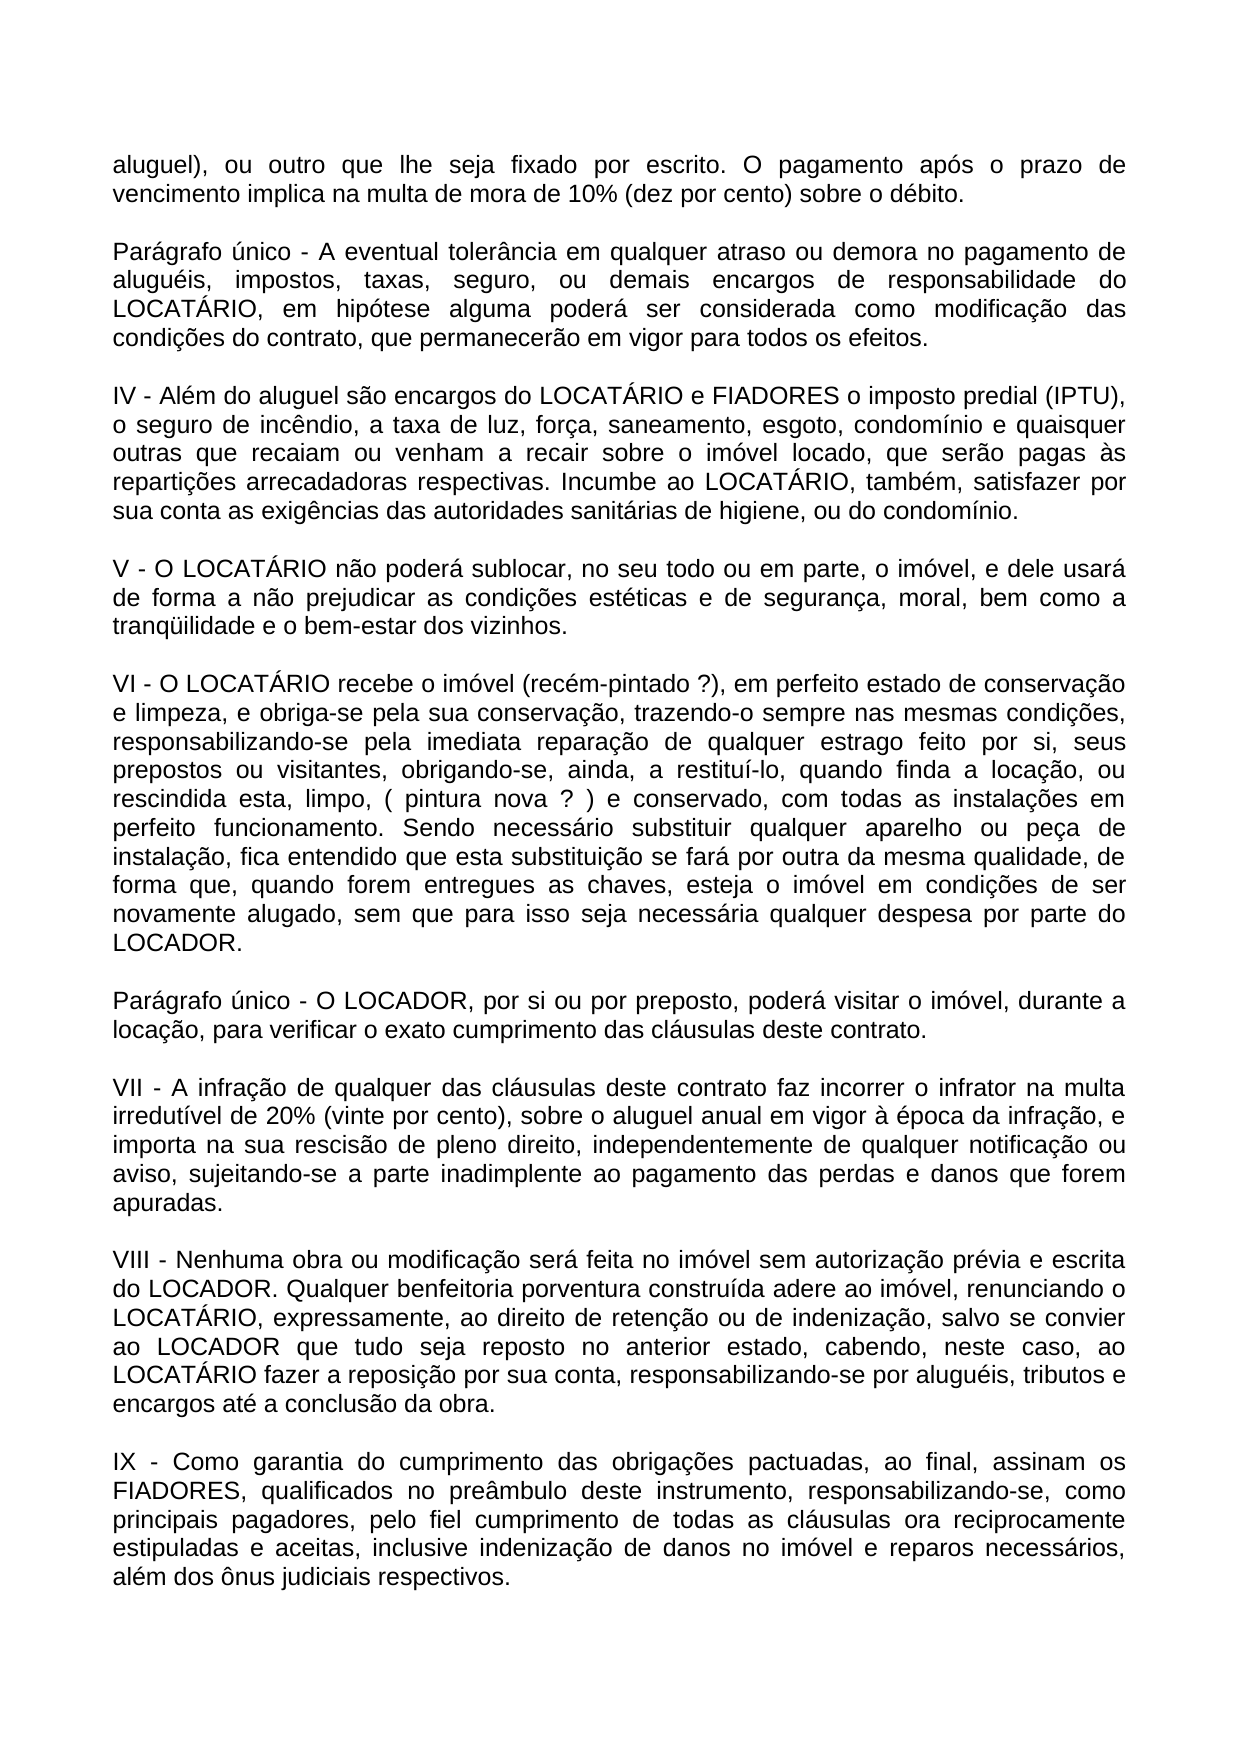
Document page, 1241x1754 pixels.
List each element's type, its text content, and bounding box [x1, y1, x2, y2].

text IV - Além do aluguel são encargos do LOCATÁRIO e FIADORES o imposto predial (IPTU), o seguro de incêndio, a taxa de luz, força, saneamento, esgoto, condomínio e quaisquer outras que recaiam ou venham a recair sobre o imóvel locado, que serão pagas às repartições arrecadadoras respectivas. Incumbe ao LOCATÁRIO, também, satisfazer por sua conta as exigências das autoridades sanitárias de higiene, ou do condomínio. [112, 381, 1128, 524]
text VII - A infração de qualquer das cláusulas deste contrato faz incorrer o infrator na multa irredutível de 20% (vinte por cento), sobre o aluguel anual em vigor à época da infração, e importa na sua rescisão de pleno direito, independentemente de qualquer notificação ou aviso, sujeitando-se a parte inadimplente ao pagamento das perdas e danos que forem apuradas. [112, 1072, 1128, 1216]
text Parágrafo único - O LOCADOR, por si ou por preposto, poderá visitar o imóvel, durante a locação, para verificar o exato cumprimento das cláusulas deste contrato. [112, 986, 1128, 1043]
text V - O LOCATÁRIO não poderá sublocar, no seu todo ou em parte, o imóvel, e dele usará de forma a não prejudicar as condições estéticas e de segurança, moral, bem como a tranqüilidade e o bem-estar dos vizinhos. [112, 554, 1128, 640]
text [112, 150, 1128, 207]
text IX - Como garantia do cumprimento das obrigações pactuadas, ao final, assinam os FIADORES, qualificados no preâmbulo deste instrumento, responsabilizando-se, como principais pagadores, pelo fiel cumprimento de todas as cláusulas ora reciprocamente estipuladas e aceitas, inclusive indenização de danos no imóvel e reparos necessários, além dos ônus judiciais respectivos. [112, 1447, 1128, 1591]
text VIII - Nenhuma obra ou modificação será feita no imóvel sem autorização prévia e escrita do LOCADOR. Qualquer benfeitoria porventura construída adere ao imóvel, renunciando o LOCATÁRIO, expressamente, ao direito de retenção ou de indenização, salvo se convier ao LOCADOR que tudo seja reposto no anterior estado, cabendo, neste caso, ao LOCATÁRIO fazer a reposição por sua conta, responsabilizando-se por aluguéis, tributos e encargos até a conclusão da obra. [112, 1245, 1128, 1418]
text VI - O LOCATÁRIO recebe o imóvel (recém-pintado ?), em perfeito estado de conservação e limpeza, e obriga-se pela sua conservação, trazendo-o sempre nas mesmas condições, responsabilizando-se pela imediata reparação de qualquer estrago feito por si, seus prepostos ou visitantes, obrigando-se, ainda, a restituí-lo, quando finda a locação, ou rescindida esta, limpo, ( pintura nova ? ) e conservado, com todas as instalações em perfeito funcionamento. Sendo necessário substituir qualquer aparelho ou peça de instalação, fica entendido que esta substituição se fará por outra da mesma qualidade, de forma que, quando forem entregues as chaves, esteja o imóvel em condições de ser novamente alugado, sem que para isso seja necessária qualquer despesa por parte do LOCADOR. [112, 669, 1128, 957]
text Parágrafo único - A eventual tolerância em qualquer atraso ou demora no pagamento de aluguéis, impostos, taxas, seguro, ou demais encargos de responsabilidade do LOCATÁRIO, em hipótese alguma poderá ser considerada como modificação das condições do contrato, que permanecerão em vigor para todos os efeitos. [112, 237, 1128, 352]
